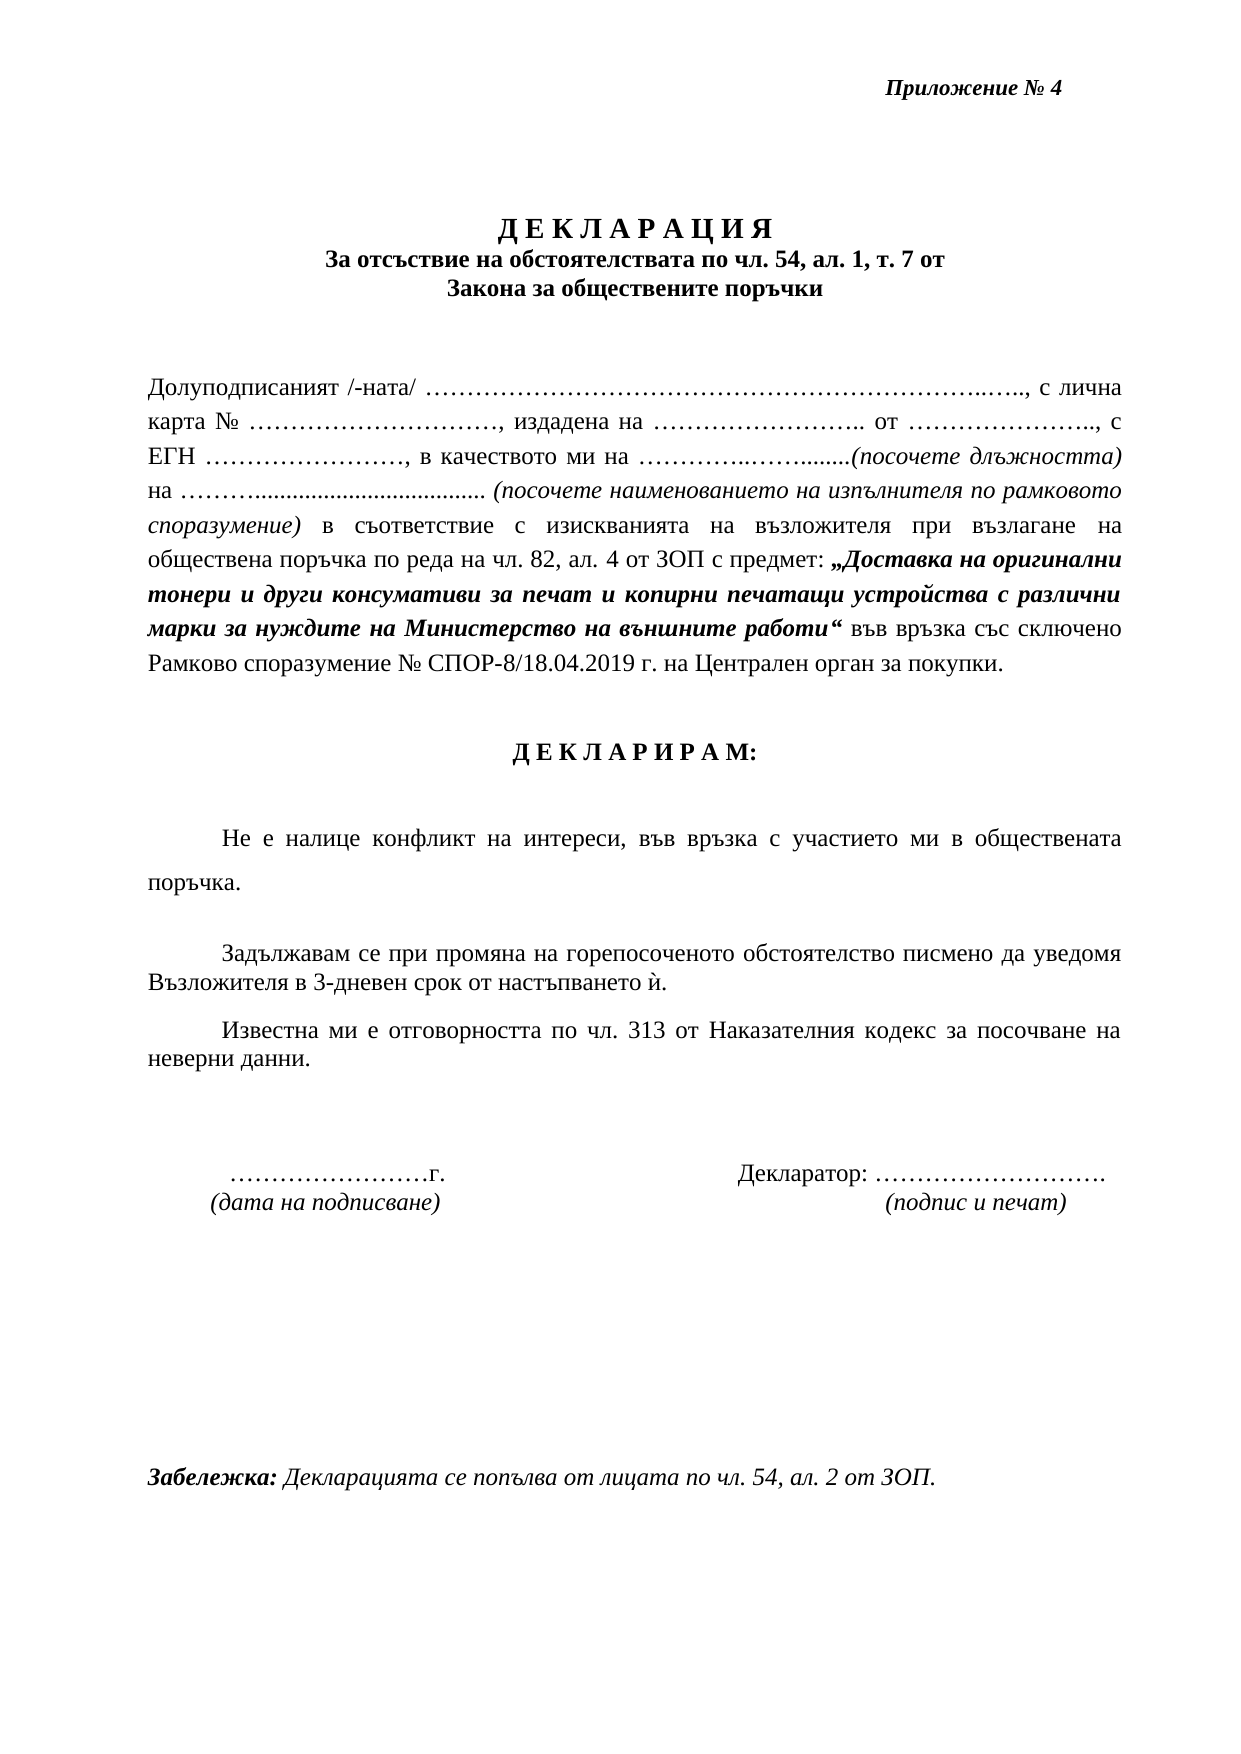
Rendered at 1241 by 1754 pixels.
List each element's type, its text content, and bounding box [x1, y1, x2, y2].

text За отсъствие на обстоятелствата по чл. 54, ал. 1, т. 7 от [148, 244, 1122, 273]
text Задължавам се при промяна на горепосоченото обстоятелство писмено да уведомя Възложителя в 3-дневен срок от настъпването ѝ. [148, 938, 1122, 996]
text Долуподписаният /-ната/ …………………………………………………………..….., с лична карта № …………………………, издадена на …………………….. от ………………….., с ЕГН ……………………, в качеството ми на …………..……........(посочете длъжността) на ………..................................... (посочете наименованието на изпълнителя по рамковото споразумение) в съответствие с изискванията на възложителя при възлагане на обществена поръчка по реда на чл. 82, ал. 4 от ЗОП с предмет: „Доставка на оригинални тонери и други консумативи за печат и копирни печатащи устройства с различни марки за нуждите на Министерство на външните работи“ във връзка със сключено Рамково споразумение № СПОР-8/18.04.2019 г. на Централен орган за покупки. [148, 372, 1122, 676]
text Д Е К Л А Р А Ц И Я [148, 211, 1122, 244]
text (дата на подписване) (подпис и печат) [148, 1187, 1122, 1215]
text Д Е К Л А Р И Р А М: [148, 737, 1122, 766]
text Не е налице конфликт на интереси, във връзка с участието ми в обществената поръчка. [148, 823, 1122, 895]
text ……………………г. Декларатор: ………………………. [148, 1158, 1122, 1187]
text Закона за обществените поръчки [148, 273, 1122, 302]
text Забележка: Декларацията се попълва от лицата по чл. 54, ал. 2 от ЗОП. [148, 1462, 1122, 1491]
text Известна ми е отговорността по чл. 313 от Наказателния кодекс за посочване на неверни данни. [148, 1015, 1122, 1072]
